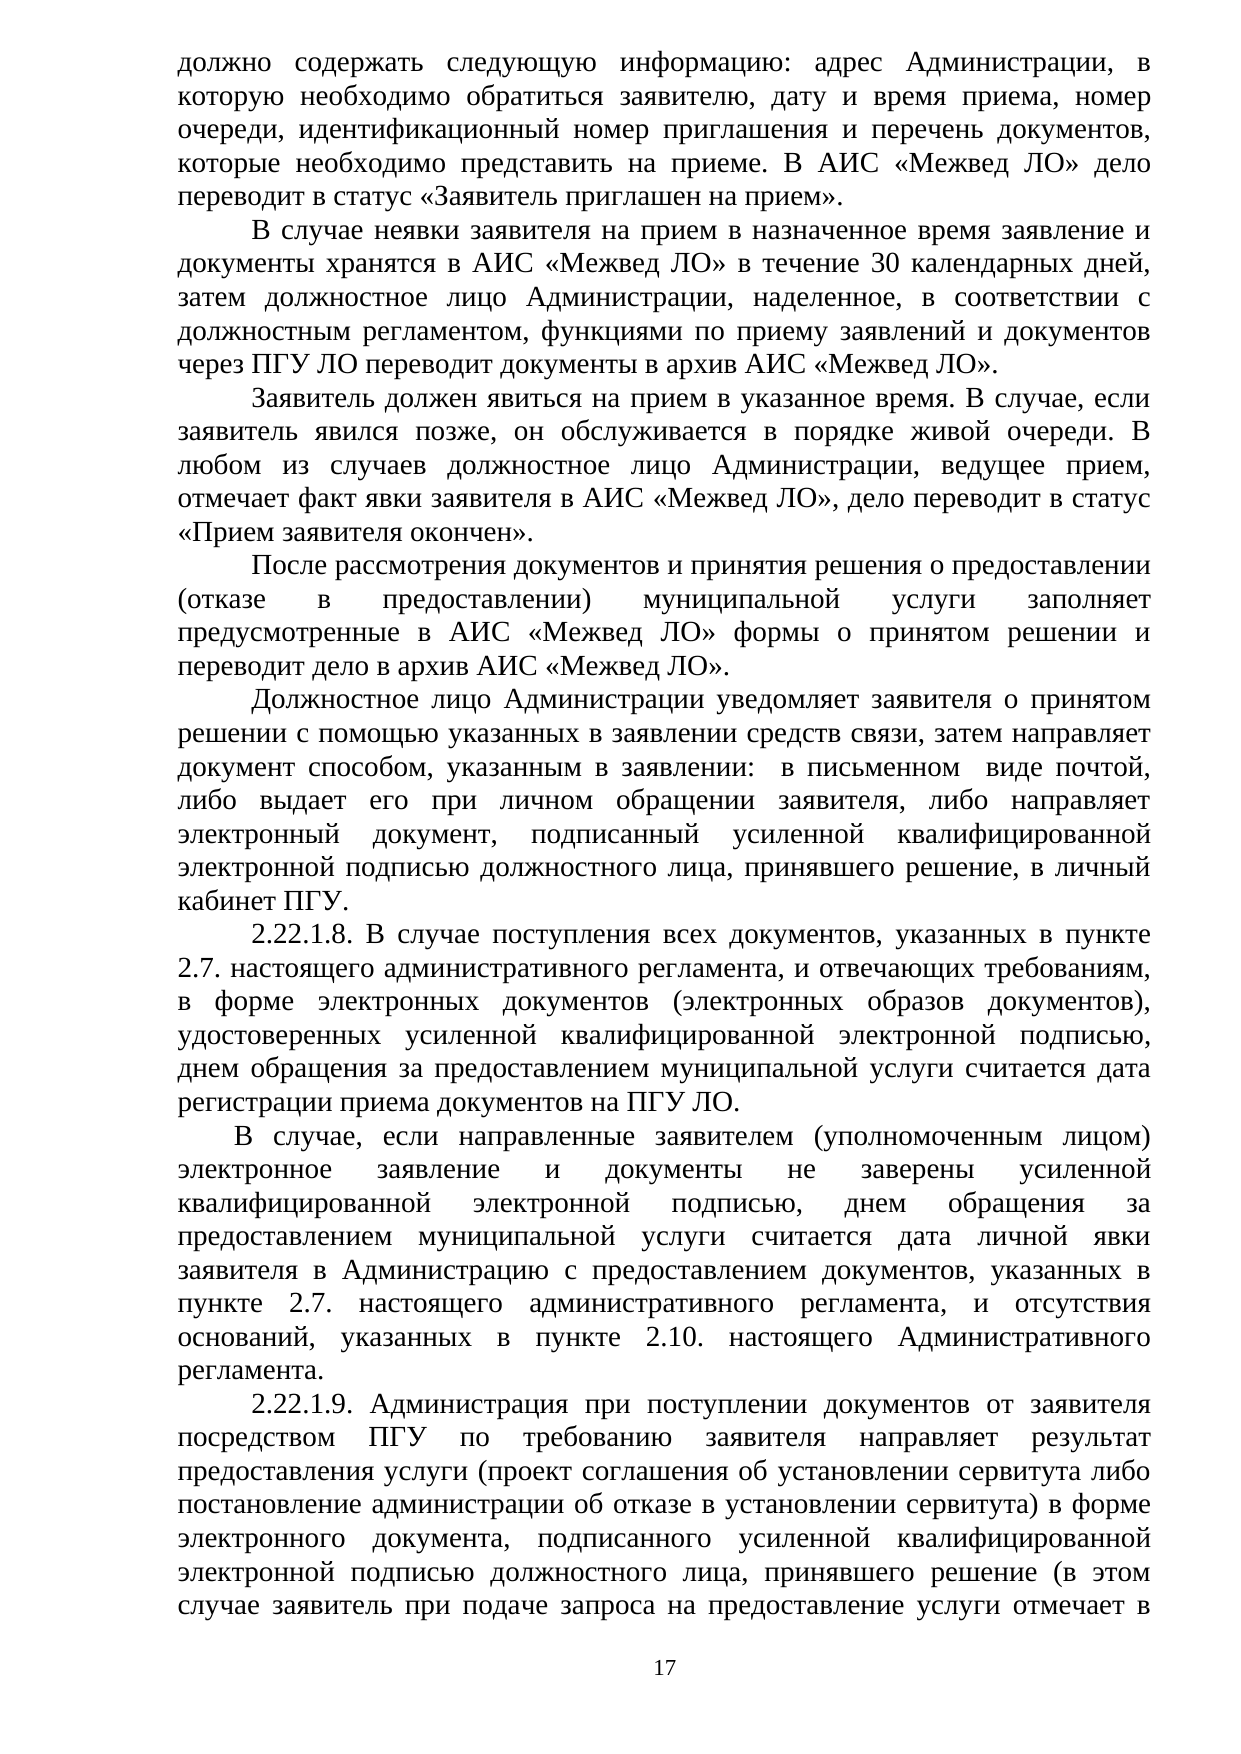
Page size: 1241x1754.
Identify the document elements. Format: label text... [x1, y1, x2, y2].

text Заявитель должен явиться на прием в указанное время. В случае, если заявитель явился позже, он обслуживается в порядке живой очереди. В любом из случаев должностное лицо Администрации, ведущее прием, отмечает факт явки заявителя в АИС «Межвед ЛО», дело переводит в статус «Прием заявителя окончен». [177, 380, 1152, 547]
text 2.22.1.8. В случае поступления всех документов, указанных в пункте 2.7. настоящего административного регламента, и отвечающих требованиям, в форме электронных документов (электронных образов документов), удостоверенных усиленной квалифицированной электронной подписью, днем обращения за предоставлением муниципальной услуги считается дата регистрации приема документов на ПГУ ЛО. [177, 916, 1152, 1118]
text В случае неявки заявителя на прием в назначенное время заявление и документы хранятся в АИС «Межвед ЛО» в течение 30 календарных дней, затем должностное лицо Администрации, наделенное, в соответствии с должностным регламентом, функциями по приему заявлений и документов через ПГУ ЛО переводит документы в архив АИС «Межвед ЛО». [177, 212, 1152, 380]
text В случае, если направленные заявителем (уполномоченным лицом) электронное заявление и документы не заверены усиленной квалифицированной электронной подписью, днем обращения за предоставлением муниципальной услуги считается дата личной явки заявителя в Администрацию с предоставлением документов, указанных в пункте 2.7. настоящего административного регламента, и отсутствия оснований, указанных в пункте 2.10. настоящего Административного регламента. [177, 1118, 1152, 1386]
text После рассмотрения документов и принятия решения о предоставлении (отказе в предоставлении) муниципальной услуги заполняет предусмотренные в АИС «Межвед ЛО» формы о принятом решении и переводит дело в архив АИС «Межвед ЛО». [177, 547, 1152, 682]
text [177, 44, 1152, 212]
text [177, 1386, 1152, 1621]
text Должностное лицо Администрации уведомляет заявителя о принятом решении с помощью указанных в заявлении средств связи, затем направляет документ способом, указанным в заявлении: в письменном виде почтой, либо выдает его при личном обращении заявителя, либо направляет электронный документ, подписанный усиленной квалифицированной электронной подписью должностного лица, принявшего решение, в личный кабинет ПГУ. [177, 682, 1152, 916]
